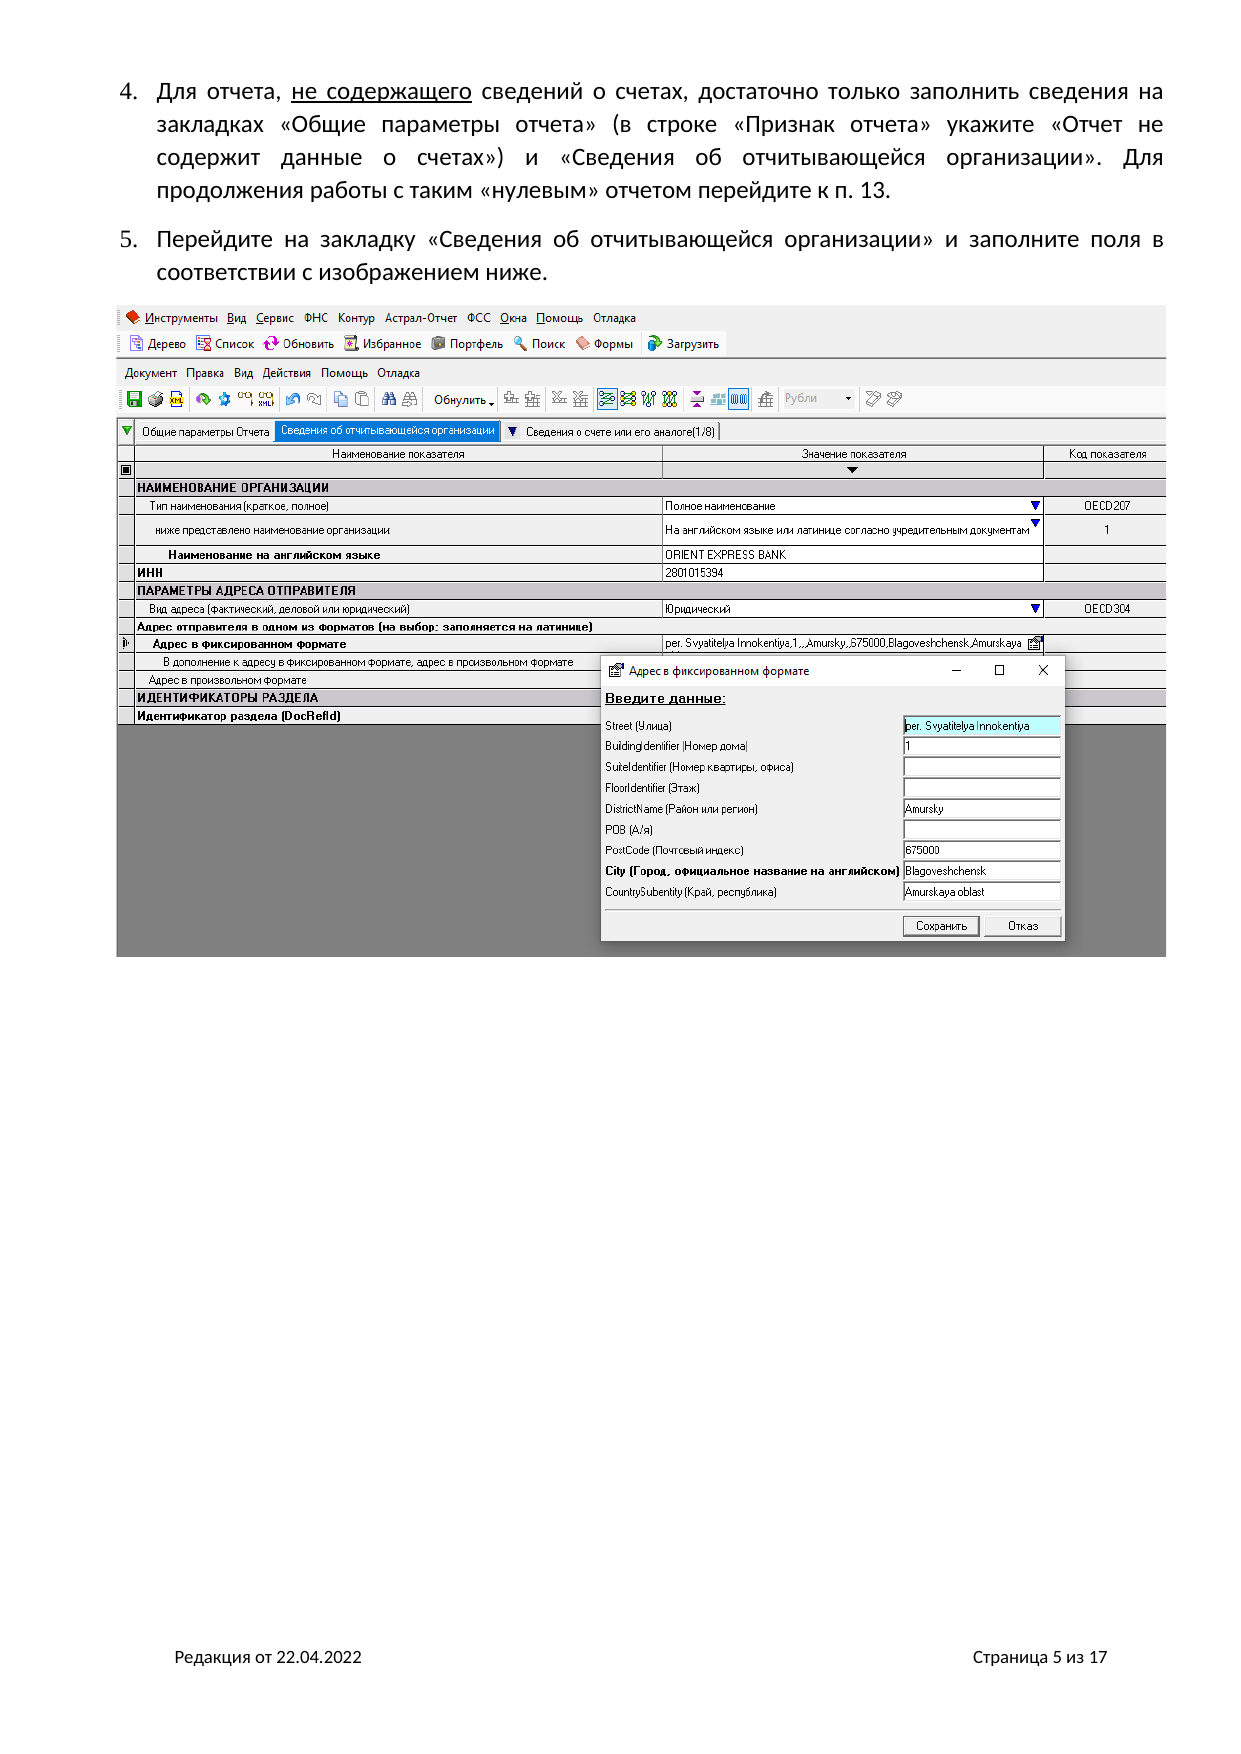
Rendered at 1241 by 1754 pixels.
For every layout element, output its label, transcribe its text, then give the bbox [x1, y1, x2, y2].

picture [116, 305, 1167, 957]
text Перейдите на закладку «Сведения об отчитывающейся организации» и заполните поля в соответствии с изображением ниже. [119, 223, 1165, 287]
text Для отчета, не содержащего сведений о счетах, достаточно только заполнить сведения на закладках «Общие параметры отчета» (в строке «Признак отчета» укажите «Отчет не содержит данные о счетах») и «Сведения об отчитывающейся организации». Для продолжения работы с таким «нулевым» отчетом перейдите к п. 13. [119, 75, 1165, 204]
